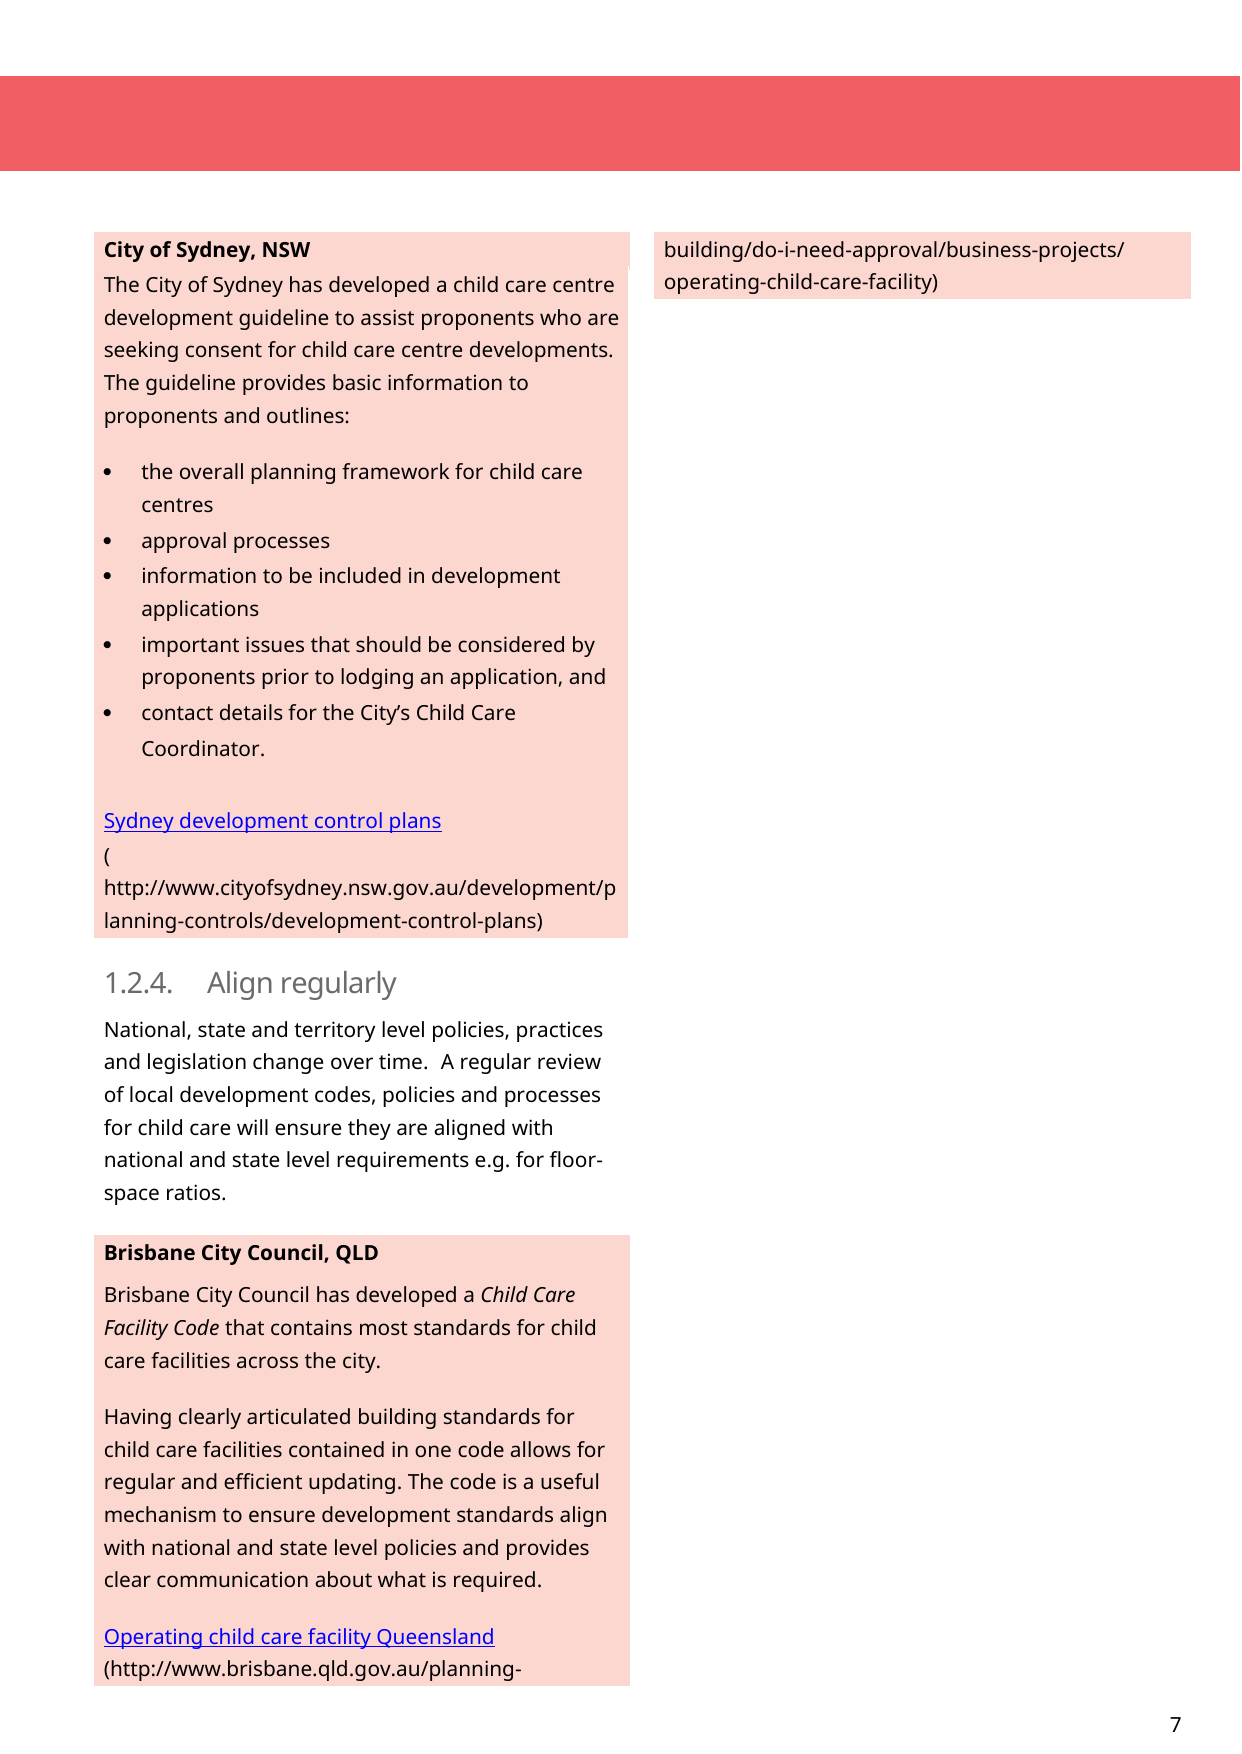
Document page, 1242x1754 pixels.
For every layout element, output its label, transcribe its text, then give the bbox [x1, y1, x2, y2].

text Brisbane City Council has developed a Child Care Facility Code that contains most standards for child care facilities across the city. [95, 1277, 629, 1377]
subtitle City of Sydney, NSW [95, 233, 629, 266]
text Operating child care facility Queensland (http://www.brisbane.qld.gov.au/planning-building/do-i-need-approval/business-projects/operating-child-care-facility) [95, 1619, 629, 1685]
list important issues that should be considered by proponents prior to lodging an application, and [95, 627, 627, 694]
text Operating child care facility Queensland (http://www.brisbane.qld.gov.au/planning-building/do-i-need-approval/business-projects/operating-child-care-facility) [655, 233, 1189, 298]
list the overall planning framework for child care centres [95, 454, 627, 522]
list approval processes [95, 523, 627, 557]
text National, state and territory level policies, practices and legislation change over time. A regular review of local development codes, policies and processes for child care will ensure they are aligned with national and state level requirements e.g. for floor-space ratios. [103, 1015, 621, 1206]
text Having clearly articulated building standards for child care facilities contained in one code allows for regular and efficient updating. The code is a useful mechanism to ensure development standards align with national and state level policies and provides clear communication about what is required. [95, 1399, 629, 1597]
list Sydney development control plans (http://www.cityofsydney.nsw.gov.au/development/planning-controls/development-control-plans) [95, 802, 627, 937]
list contact details for the City’s Child Care Coordinator. [95, 695, 627, 765]
list information to be included in development applications [95, 558, 627, 626]
subtitle Align regularly [103, 963, 623, 1002]
text The City of Sydney has developed a child care centre development guideline to assist proponents who are seeking consent for child care centre developments. The guideline provides basic information to proponents and outlines: [95, 267, 627, 432]
subtitle Brisbane City Council, QLD [95, 1236, 629, 1270]
